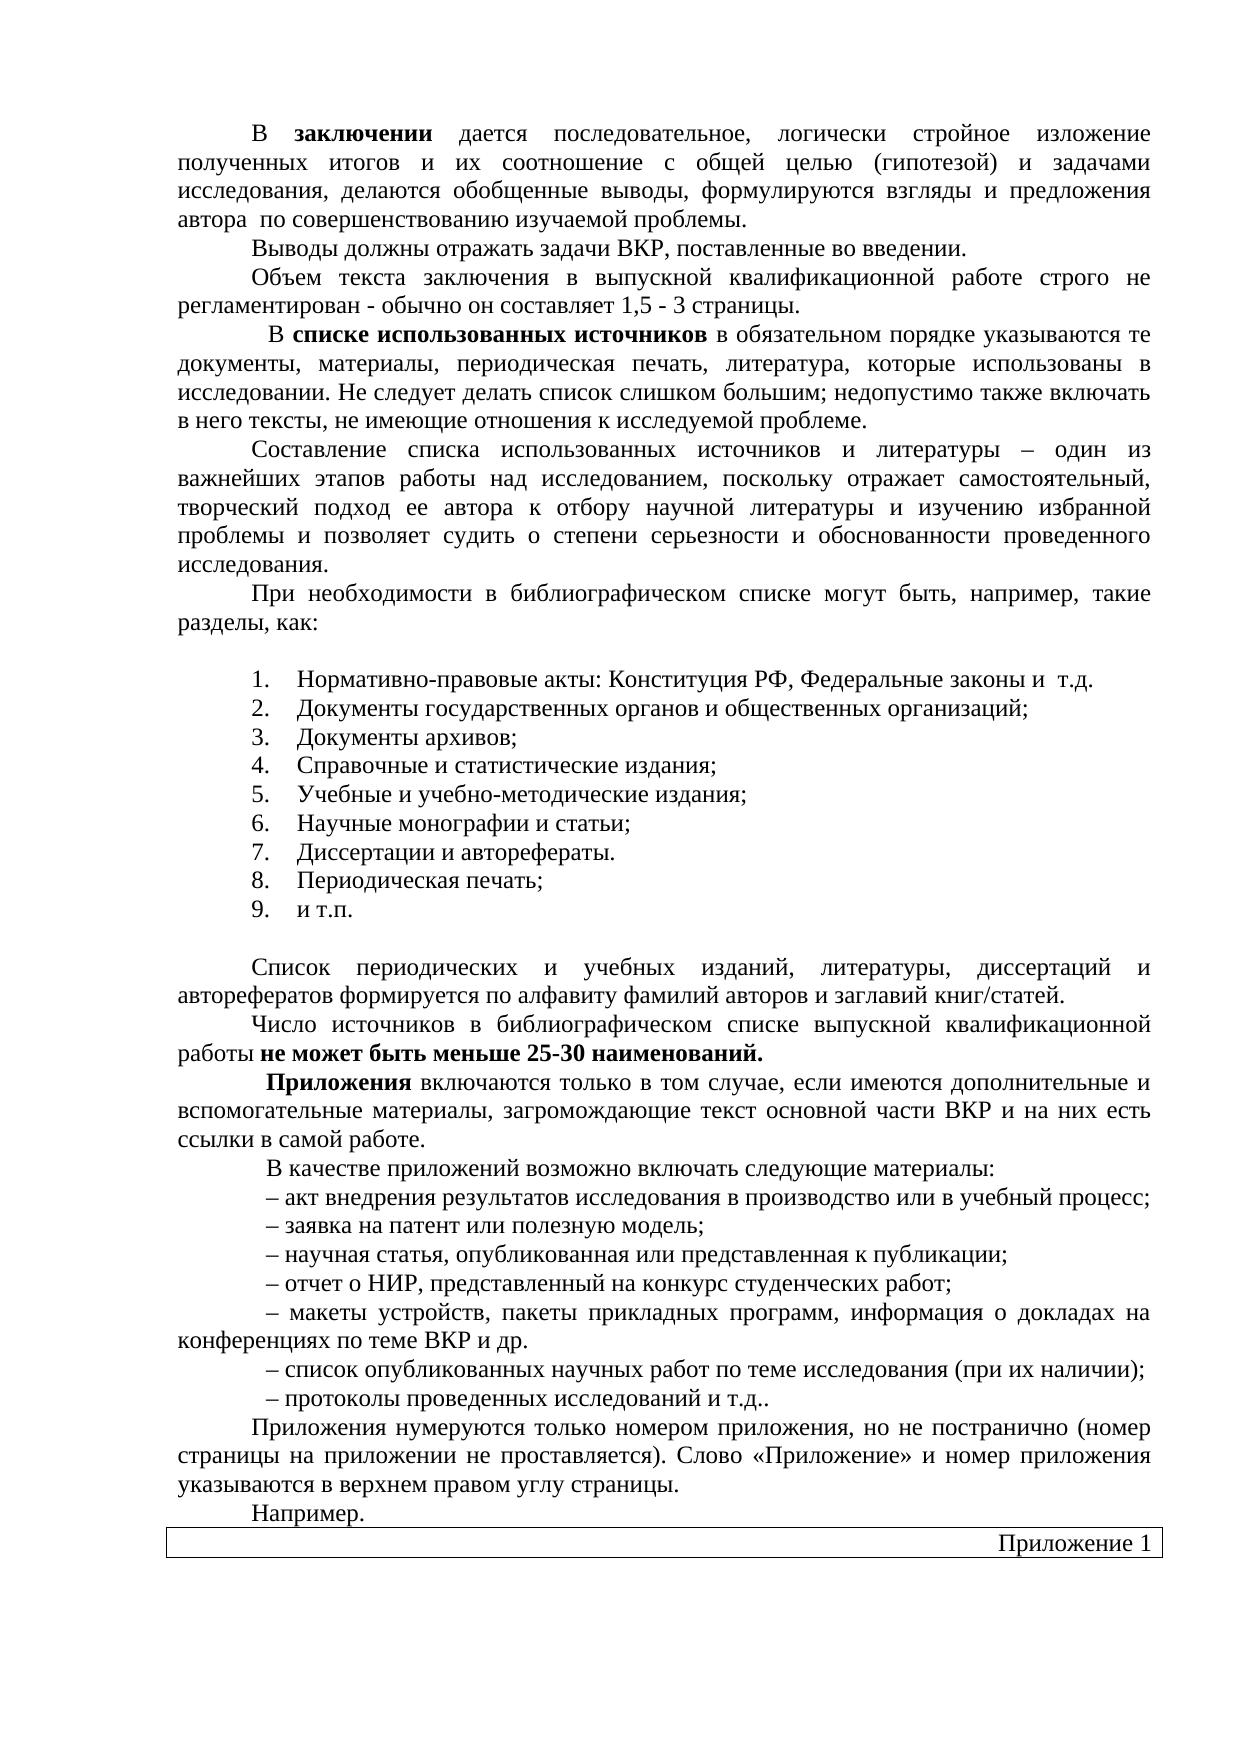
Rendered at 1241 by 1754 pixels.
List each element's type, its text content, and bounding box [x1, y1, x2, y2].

list Периодическая печать; [177, 866, 1152, 894]
text В качестве приложений возможно включать следующие материалы: [177, 1153, 1152, 1182]
text Число источников в библиографическом списке выпускной квалификационной работы не может быть меньше 25-30 наименований. [177, 1009, 1152, 1067]
table_header Приложение 1 [167, 1528, 1162, 1557]
text – протоколы проведенных исследований и т.д.. [177, 1383, 1152, 1412]
text – акт внедрения результатов исследования в производство или в учебный процесс; [177, 1182, 1152, 1211]
list Диссертации и авторефераты. [177, 837, 1152, 866]
text Составление списка использованных источников и литературы – один из важнейших этапов работы над исследованием, поскольку отражает самостоятельный, творческий подход ее автора к отбору научной литературы и изучению избранной проблемы и позволяет судить о степени серьезности и обоснованности проведенного исследования. [177, 434, 1152, 578]
list и т.п. [177, 894, 1152, 923]
text – отчет о НИР, представленный на конкурс студенческих работ; [177, 1268, 1152, 1297]
text В списке использованных источников в обязательном порядке указываются те документы, материалы, периодическая печать, литература, которые использованы в исследовании. Не следует делать список слишком большим; недопустимо также включать в него тексты, не имеющие отношения к исследуемой проблеме. [177, 319, 1152, 434]
text В заключении дается последовательное, логически стройное изложение полученных итогов и их соотношение с общей целью (гипотезой) и задачами исследования, делаются обобщенные выводы, формулируются взгляды и предложения автора по совершенствованию изучаемой проблемы. [177, 118, 1152, 233]
text – заявка на патент или полезную модель; [177, 1211, 1152, 1239]
text Приложения включаются только в том случае, если имеются дополнительные и вспомогательные материалы, загромождающие текст основной части ВКР и на них есть ссылки в самой работе. [177, 1067, 1152, 1153]
text Например. [177, 1498, 1152, 1527]
list Учебные и учебно-методические издания; [177, 779, 1152, 808]
text Выводы должны отражать задачи ВКР, поставленные во введении. [177, 233, 1152, 262]
text – макеты устройств, пакеты прикладных программ, информация о докладах на конференциях по теме ВКР и др. [177, 1297, 1152, 1354]
list Документы архивов; [177, 722, 1152, 751]
text Объем текста заключения в выпускной квалификационной работе строго не регламентирован - обычно он составляет 1,5 - 3 страницы. [177, 262, 1152, 319]
text – список опубликованных научных работ по теме исследования (при их наличии); [177, 1354, 1152, 1383]
list Справочные и статистические издания; [177, 751, 1152, 779]
text Список периодических и учебных изданий, литературы, диссертаций и авторефератов формируется по алфавиту фамилий авторов и заглавий книг/статей. [177, 952, 1152, 1009]
list Научные монографии и статьи; [177, 808, 1152, 837]
list Нормативно-правовые акты: Конституция РФ, Федеральные законы и т.д. [177, 664, 1152, 693]
text – научная статья, опубликованная или представленная к публикации; [177, 1239, 1152, 1268]
text При необходимости в библиографическом списке могут быть, например, такие разделы, как: [177, 578, 1152, 636]
list Документы государственных органов и общественных организаций; [177, 693, 1152, 722]
text Приложения нумеруются только номером приложения, но не постранично (номер страницы на приложении не проставляется). Слово «Приложение» и номер приложения указываются в верхнем правом углу страницы. [177, 1412, 1152, 1498]
